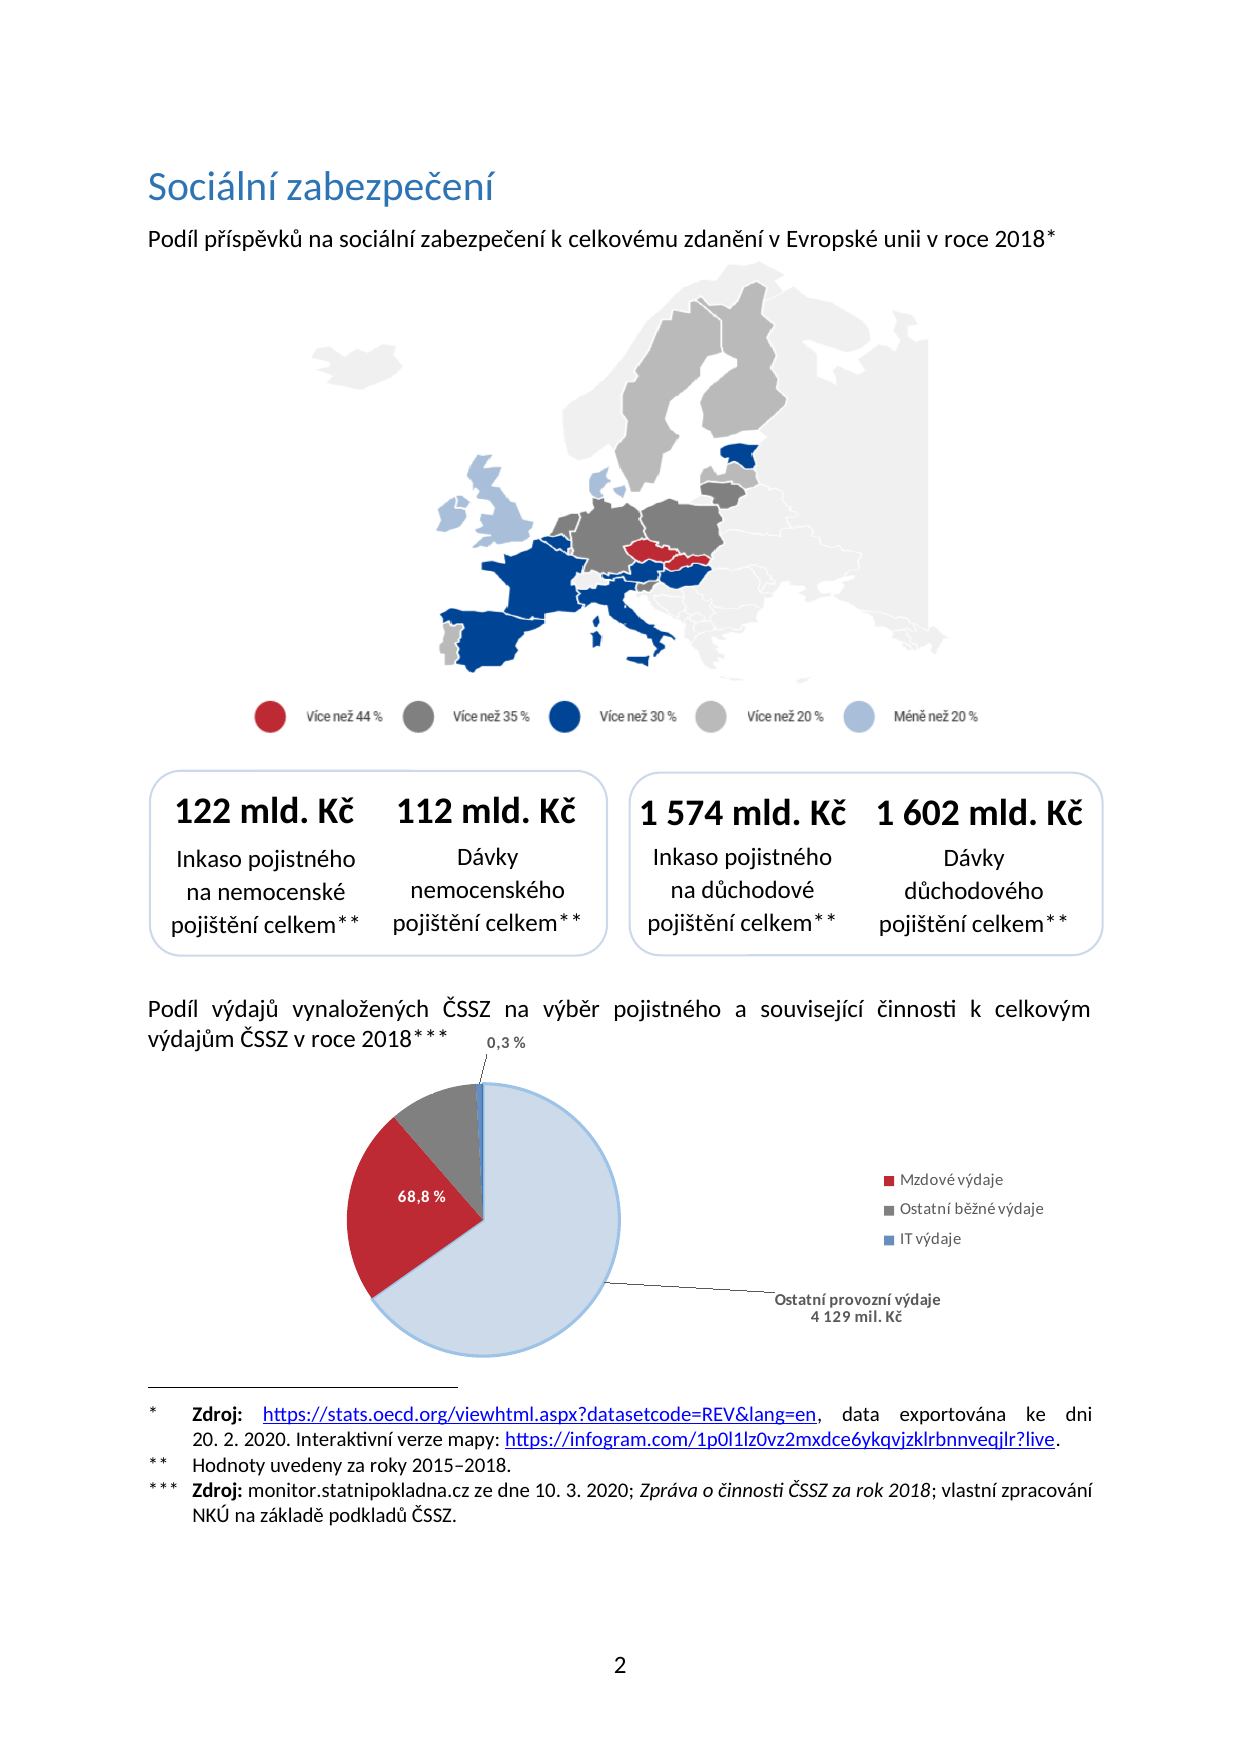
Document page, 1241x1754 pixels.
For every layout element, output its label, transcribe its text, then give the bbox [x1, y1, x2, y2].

text * Zdroj: https://stats.oecd.org/viewhtml.aspx?datasetcode=REV&lang=en, data exportována ke dni 20. 2. 2020. Interaktivní verze mapy: https://infogram.com/1p0l1lz0vz2mxdce6ykqvjzklrbnnveqjlr?live. [148, 1401, 1093, 1452]
text Podíl výdajů vynaložených ČSSZ na výběr pojistného a související činnosti k celkovým výdajům ČSSZ v roce 2018*** [148, 993, 1093, 1054]
text Podíl příspěvků na sociální zabezpečení k celkovému zdanění v Evropské unii v roce 2018* [148, 223, 1093, 254]
text Sociální zabezpečení [148, 160, 1093, 211]
text *** Zdroj: monitor.statnipokladna.cz ze dne 10. 3. 2020; Zpráva o činnosti ČSSZ za rok 2018; vlastní zpracování NKÚ na základě podkladů ČSSZ. [148, 1477, 1093, 1528]
picture [263, 255, 979, 691]
text ** Hodnoty uvedeny za roky 2015–2018. [148, 1452, 1093, 1477]
picture [240, 693, 1001, 743]
